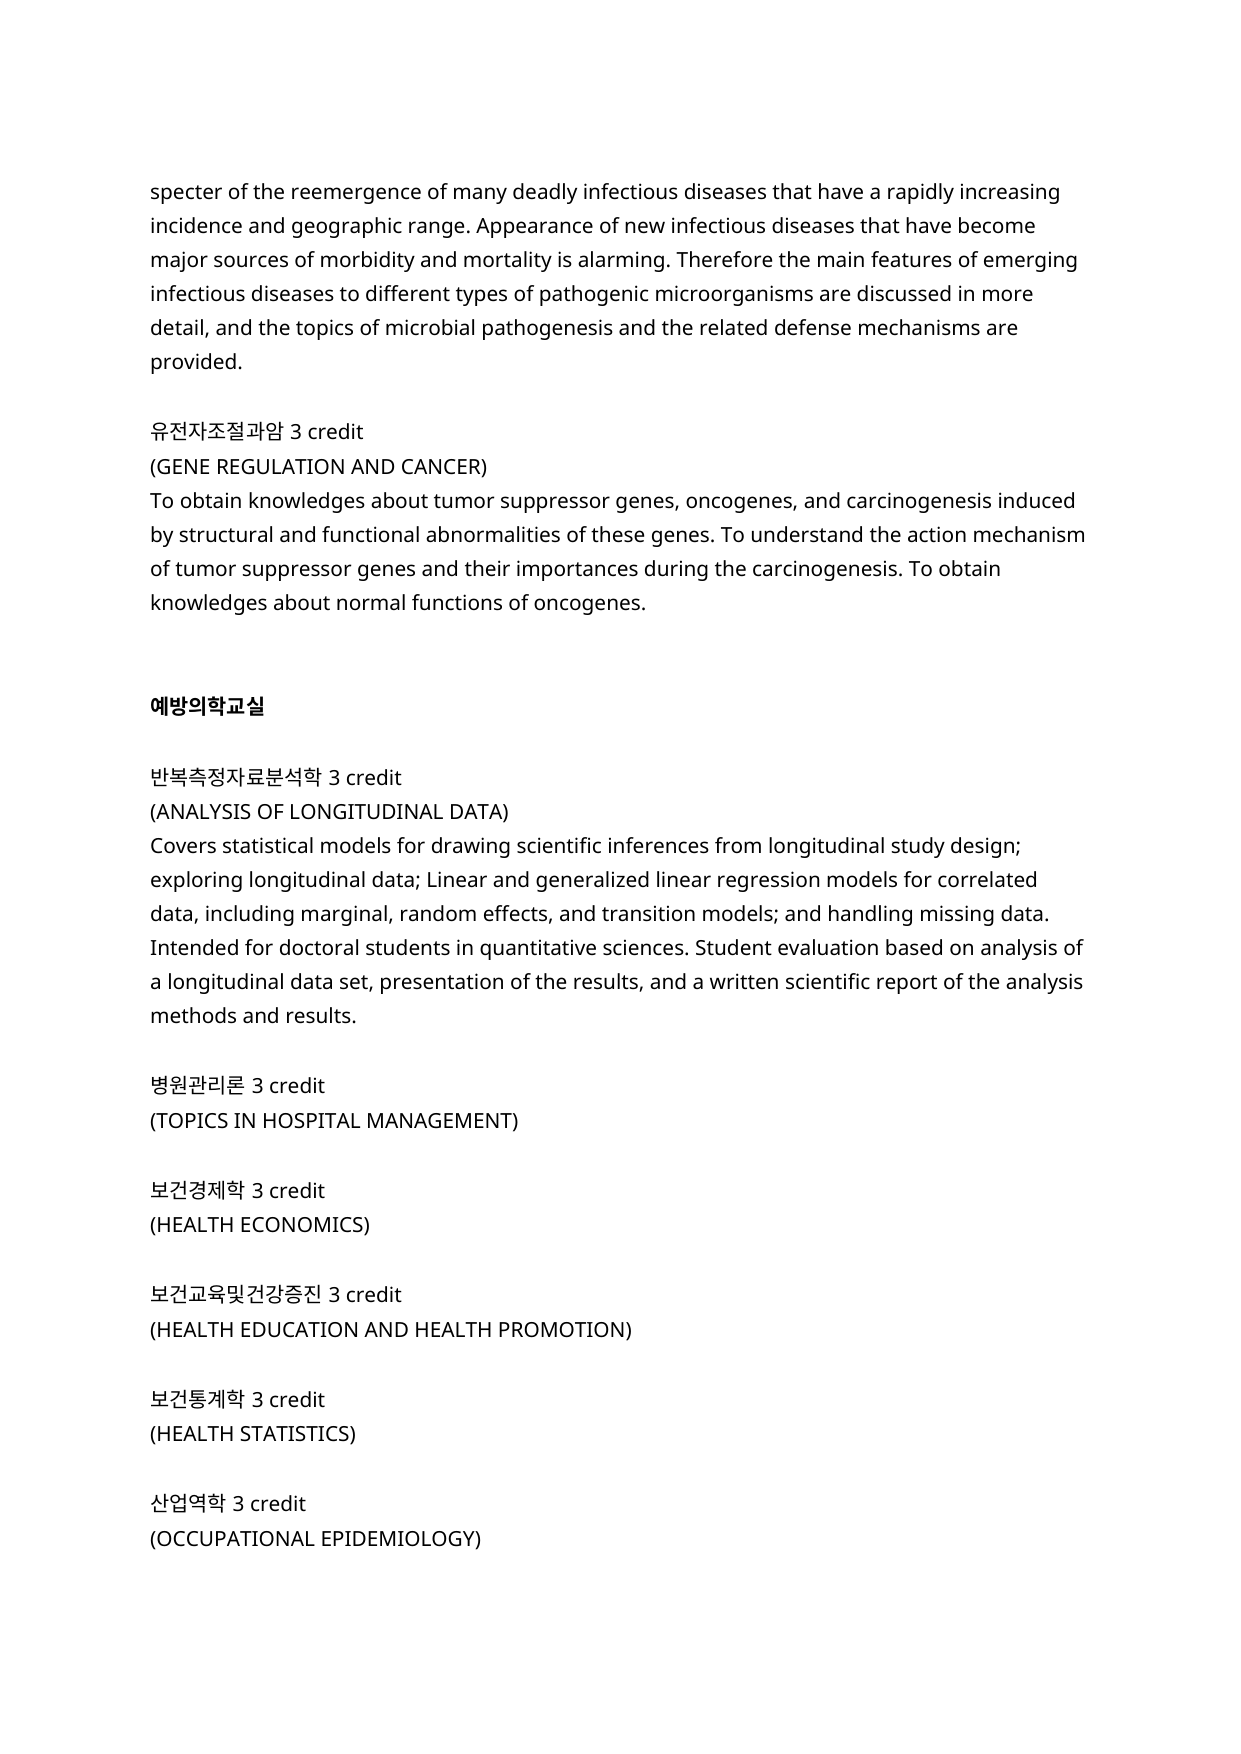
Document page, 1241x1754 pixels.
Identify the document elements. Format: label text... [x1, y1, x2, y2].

text (HEALTH EDUCATION AND HEALTH PROMOTION) [150, 1315, 1090, 1343]
text (ANALYSIS OF LONGITUDINAL DATA) [150, 797, 1090, 826]
text 산업역학 3 credit [150, 1487, 1090, 1518]
text 보건교육및건강증진 3 credit [150, 1278, 1090, 1309]
text (GENE REGULATION AND CANCER) [150, 452, 1090, 480]
text (HEALTH ECONOMICS) [150, 1210, 1090, 1239]
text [150, 177, 1090, 376]
text (OCCUPATIONAL EPIDEMIOLOGY) [150, 1524, 1090, 1552]
text 유전자조절과암 3 credit [150, 416, 1090, 446]
text 보건통계학 3 credit [150, 1383, 1090, 1413]
text 반복측정자료분석학 3 credit [150, 761, 1090, 791]
text To obtain knowledges about tumor suppressor genes, oncogenes, and carcinogenesis induced by structural and functional abnormalities of these genes. To understand the action mechanism of tumor suppressor genes and their importances during the carcinogenesis. To obtain knowledges about normal functions of oncogenes. [150, 486, 1090, 617]
text 병원관리론 3 credit [150, 1069, 1090, 1100]
text 보건경제학 3 credit [150, 1174, 1090, 1204]
text (TOPICS IN HOSPITAL MANAGEMENT) [150, 1106, 1090, 1134]
text (HEALTH STATISTICS) [150, 1419, 1090, 1448]
text 예방의학교실 [150, 690, 1090, 721]
text Covers statistical models for drawing scientific inferences from longitudinal study design; exploring longitudinal data; Linear and generalized linear regression models for correlated data, including marginal, random effects, and transition models; and handling missing data. Intended for doctoral students in quantitative sciences. Student evaluation based on analysis of a longitudinal data set, presentation of the results, and a written scientific report of the analysis methods and results. [150, 831, 1090, 1030]
